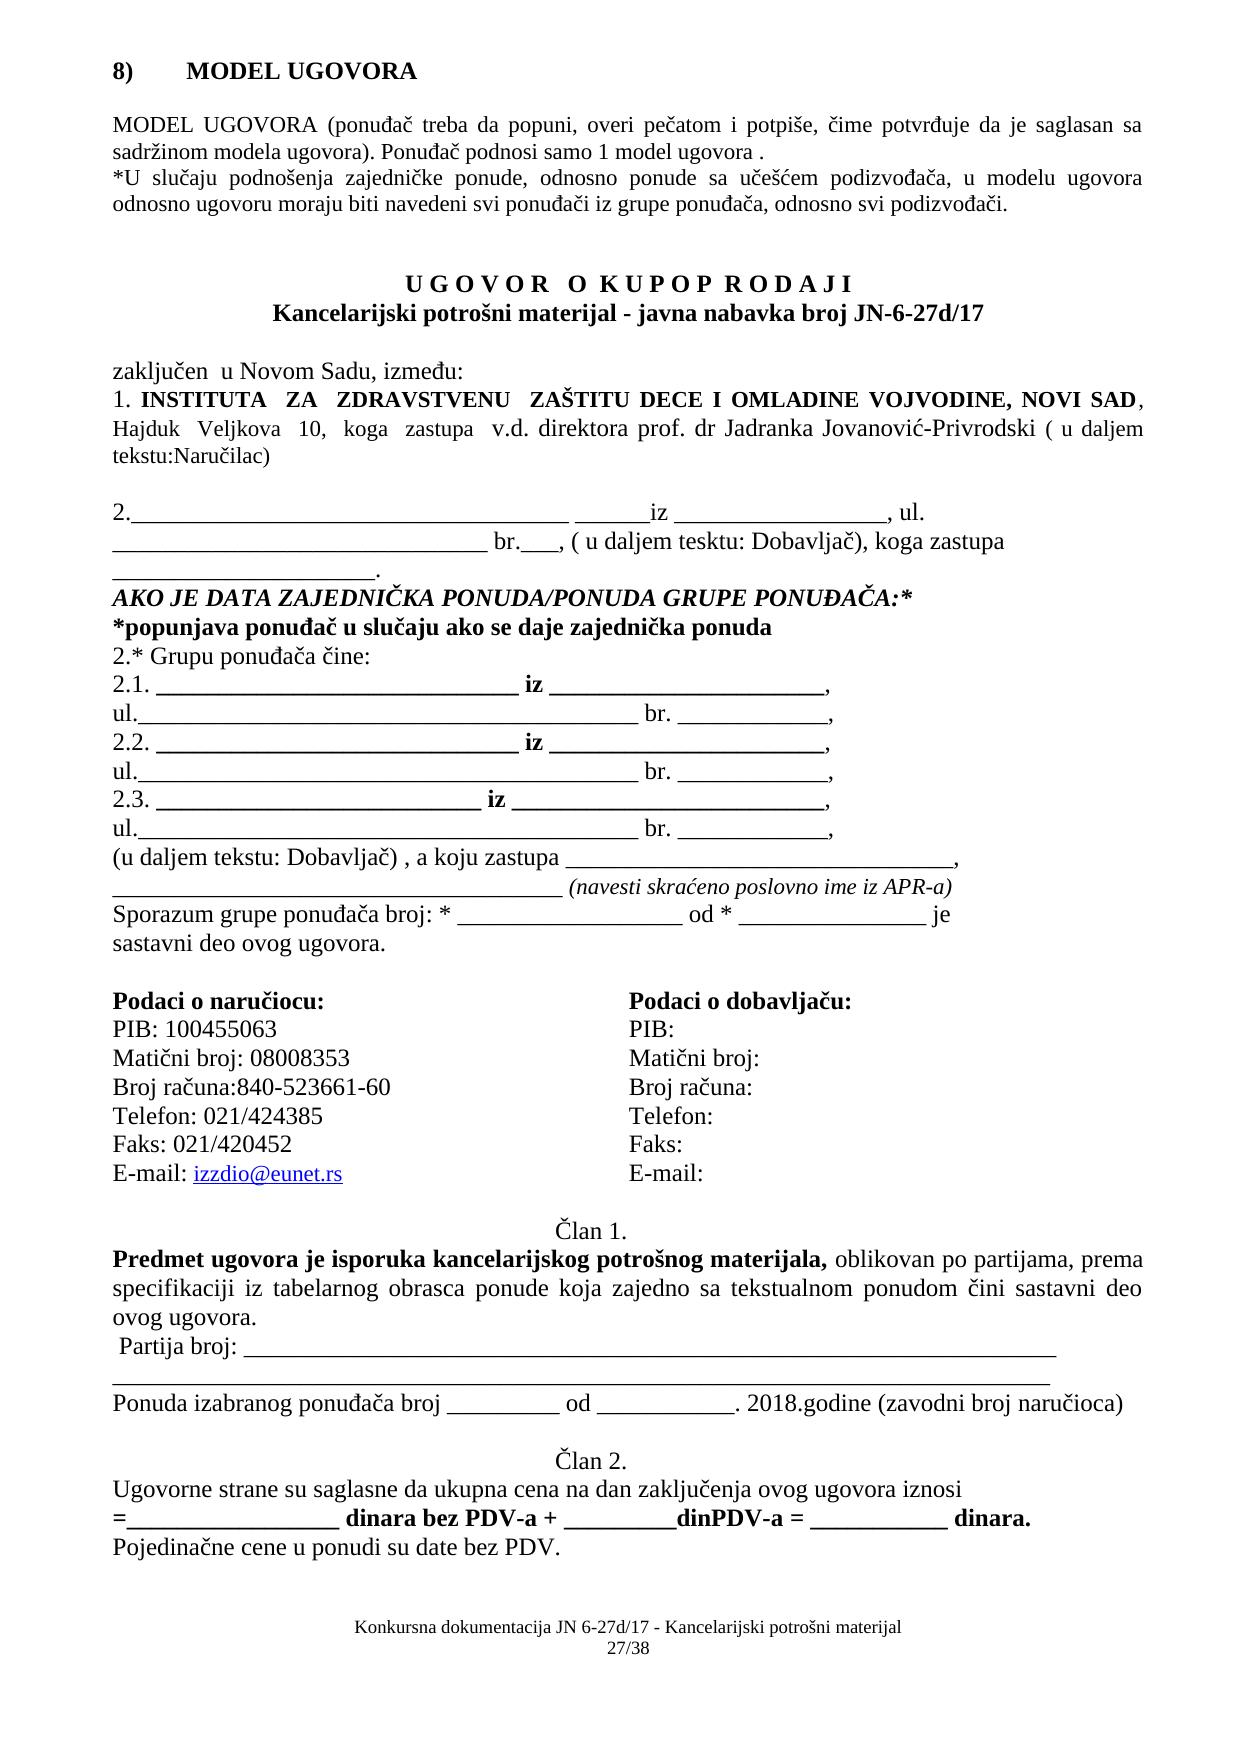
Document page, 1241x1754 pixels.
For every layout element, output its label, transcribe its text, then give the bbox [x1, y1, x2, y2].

text PIB: 100455063 PIB: [112, 1014, 1144, 1043]
text Kancelarijski potrošni materijal - javna nabavka broj JN-6-27d/17 [112, 298, 1144, 327]
text Partija broj: _________________________________________________________________ [112, 1331, 1144, 1359]
text AKO JE DATA ZAJEDNIČKA PONUDA/PONUDA GRUPE PONUĐAČA:* [112, 583, 1144, 612]
text Pojedinačne cene u ponudi su date bez PDV. [112, 1532, 1144, 1561]
text *popunjava ponuđač u slučaju ako se daje zajednička ponuda [112, 612, 1144, 641]
text U G O V O R O K U P O P R O D A J I [112, 269, 1144, 298]
text _____________________. [112, 554, 1144, 583]
text Član 2. [481, 1446, 1144, 1474]
text ___________________________________________________________________________ [112, 1359, 1144, 1388]
text Ponuda izabranog ponuđača broj _________ od ___________. 2018.godine (zavodni broj naručioca) [112, 1388, 1144, 1417]
text Faks: 021/420452 Faks: [112, 1129, 1144, 1158]
text E-mail: izzdio@eunet.rs E-mail: [112, 1158, 1144, 1187]
text 2.2. _____________________________ iz ______________________, [112, 727, 1144, 756]
text 2.3. __________________________ iz _________________________, [112, 784, 1144, 813]
text zaključen u Novom Sadu, između: [112, 356, 1144, 384]
text ul.________________________________________ br. ____________, [112, 813, 1144, 842]
text Sporazum grupe ponuđača broj: * __________________ od * _______________ je [112, 899, 1144, 928]
text ____________________________________ (navesti skraćeno poslovno ime iz APR-a) [112, 871, 1144, 899]
text Predmet ugovora je isporuka kancelarijskog potrošnog materijala, oblikovan po partijama, prema specifikaciji iz tabelarnog obrasca ponude koja zajedno sa tekstualnom ponudom čini sastavni deo ovog ugovora. [112, 1244, 1144, 1331]
text 2.* Grupu ponuđača čine: [112, 641, 1144, 669]
text sastavni deo ovog ugovora. [112, 928, 1144, 957]
text ______________________________ br.___, ( u daljem tesktu: Dobavljač), koga zastupa [112, 526, 1144, 554]
text Broj računa:840-523661-60 Broj računa: [112, 1072, 1144, 1101]
text ul.________________________________________ br. ____________, [112, 698, 1144, 727]
text 2.1. _____________________________ iz ______________________, [112, 669, 1144, 698]
text Telefon: 021/424385 Telefon: [112, 1101, 1144, 1129]
text 8) MODEL UGOVORA [112, 56, 1144, 85]
text 1. INSTITUTA ZA ZDRAVSTVENU ZAŠTITU DECE I OMLADINE VOJVODINE, NOVI SAD, Hajduk Veljkova 10, koga zastupa v.d. direktora prof. dr Jadranka Jovanović-Privrodski ( u daljem tekstu:Naručilac) [112, 384, 1144, 468]
text Matični broj: 08008353 Matični broj: [112, 1043, 1144, 1072]
text =_________________ dinara bez PDV-a + _________dinPDV-a = ___________ dinara. [112, 1503, 1144, 1532]
text 2.___________________________________ ______iz _________________, ul. [112, 497, 1144, 526]
text Član 1. [481, 1216, 1144, 1244]
text Podaci o naručiocu: Podaci o dobavljaču: [112, 986, 1144, 1014]
text ul.________________________________________ br. ____________, [112, 756, 1144, 784]
text MODEL UGOVORA (ponuđač treba da popuni, overi pečatom i potpiše, čime potvrđuje da je saglasan sa sadržinom modela ugovora). Ponuđač podnosi samo 1 model ugovora . [112, 111, 1144, 164]
text (u daljem tekstu: Dobavljač) , a koju zastupa _______________________________, [112, 842, 1144, 871]
text *U slučaju podnošenja zajedničke ponude, odnosno ponude sa učešćem podizvođača, u modelu ugovora odnosno ugovoru moraju biti navedeni svi ponuđači iz grupe ponuđača, odnosno svi podizvođači. [112, 164, 1144, 217]
text Ugovorne strane su saglasne da ukupna cena na dan zaključenja ovog ugovora iznosi [112, 1474, 1144, 1503]
